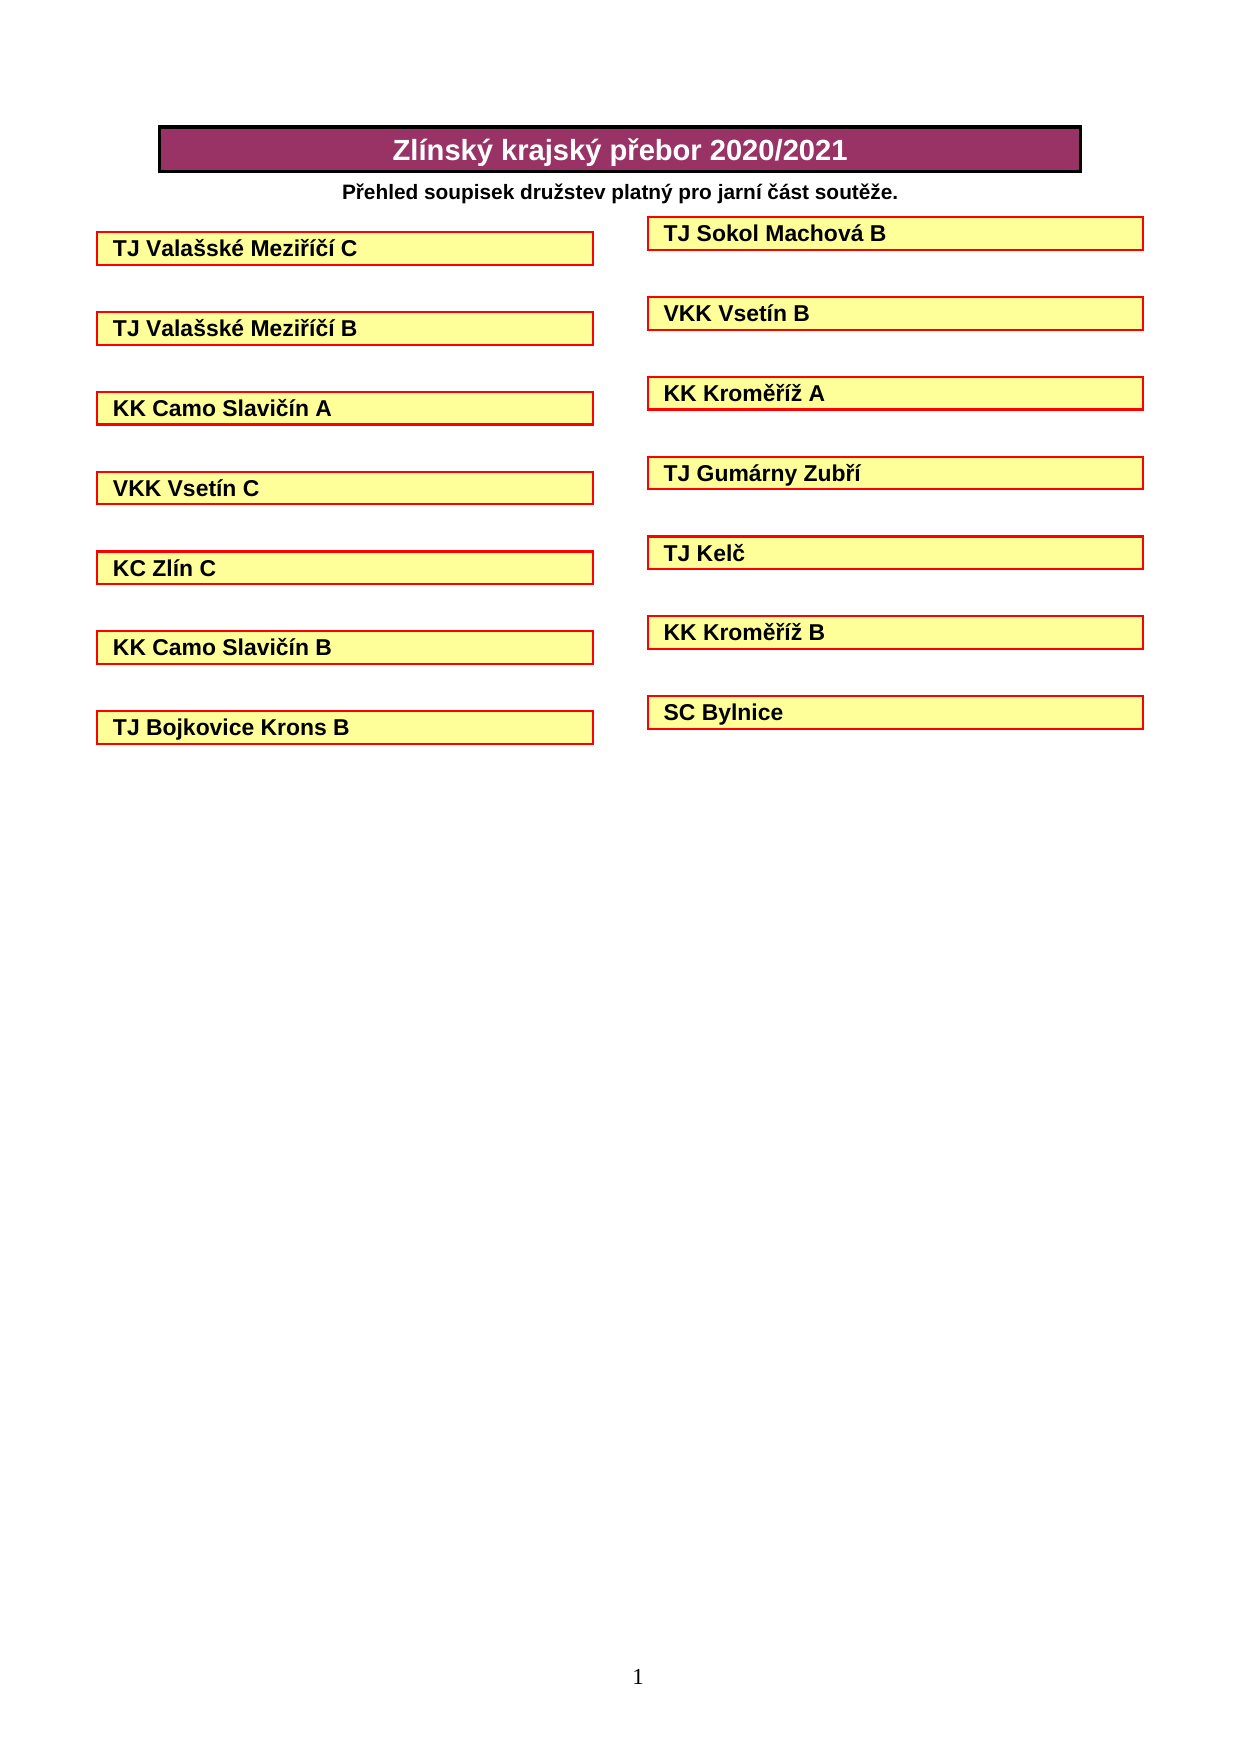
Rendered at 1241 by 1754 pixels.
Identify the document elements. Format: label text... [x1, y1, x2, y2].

text TJ Valašské Meziříčí C [98, 233, 592, 264]
text TJ Bojkovice Krons B [98, 712, 592, 743]
text KK Camo Slavičín A [98, 393, 592, 423]
text VKK Vsetín C [98, 473, 592, 503]
text TJ Valašské Meziříčí B [98, 313, 592, 344]
text Přehled soupisek družstev platný pro jarní část soutěže. [106, 180, 1134, 204]
text KK Camo Slavičín B [98, 632, 592, 663]
text TJ Sokol Machová B [649, 218, 1142, 249]
text KK Kroměříž B [649, 617, 1142, 648]
text VKK Vsetín B [649, 298, 1142, 329]
subtitle Zlínský krajský přebor 2020/2021 [161, 129, 1079, 170]
text KC Zlín C [98, 553, 592, 583]
text KK Kroměříž A [649, 378, 1142, 408]
text TJ Kelč [649, 538, 1142, 568]
text SC Bylnice [649, 697, 1142, 728]
text TJ Gumárny Zubří [649, 458, 1142, 488]
